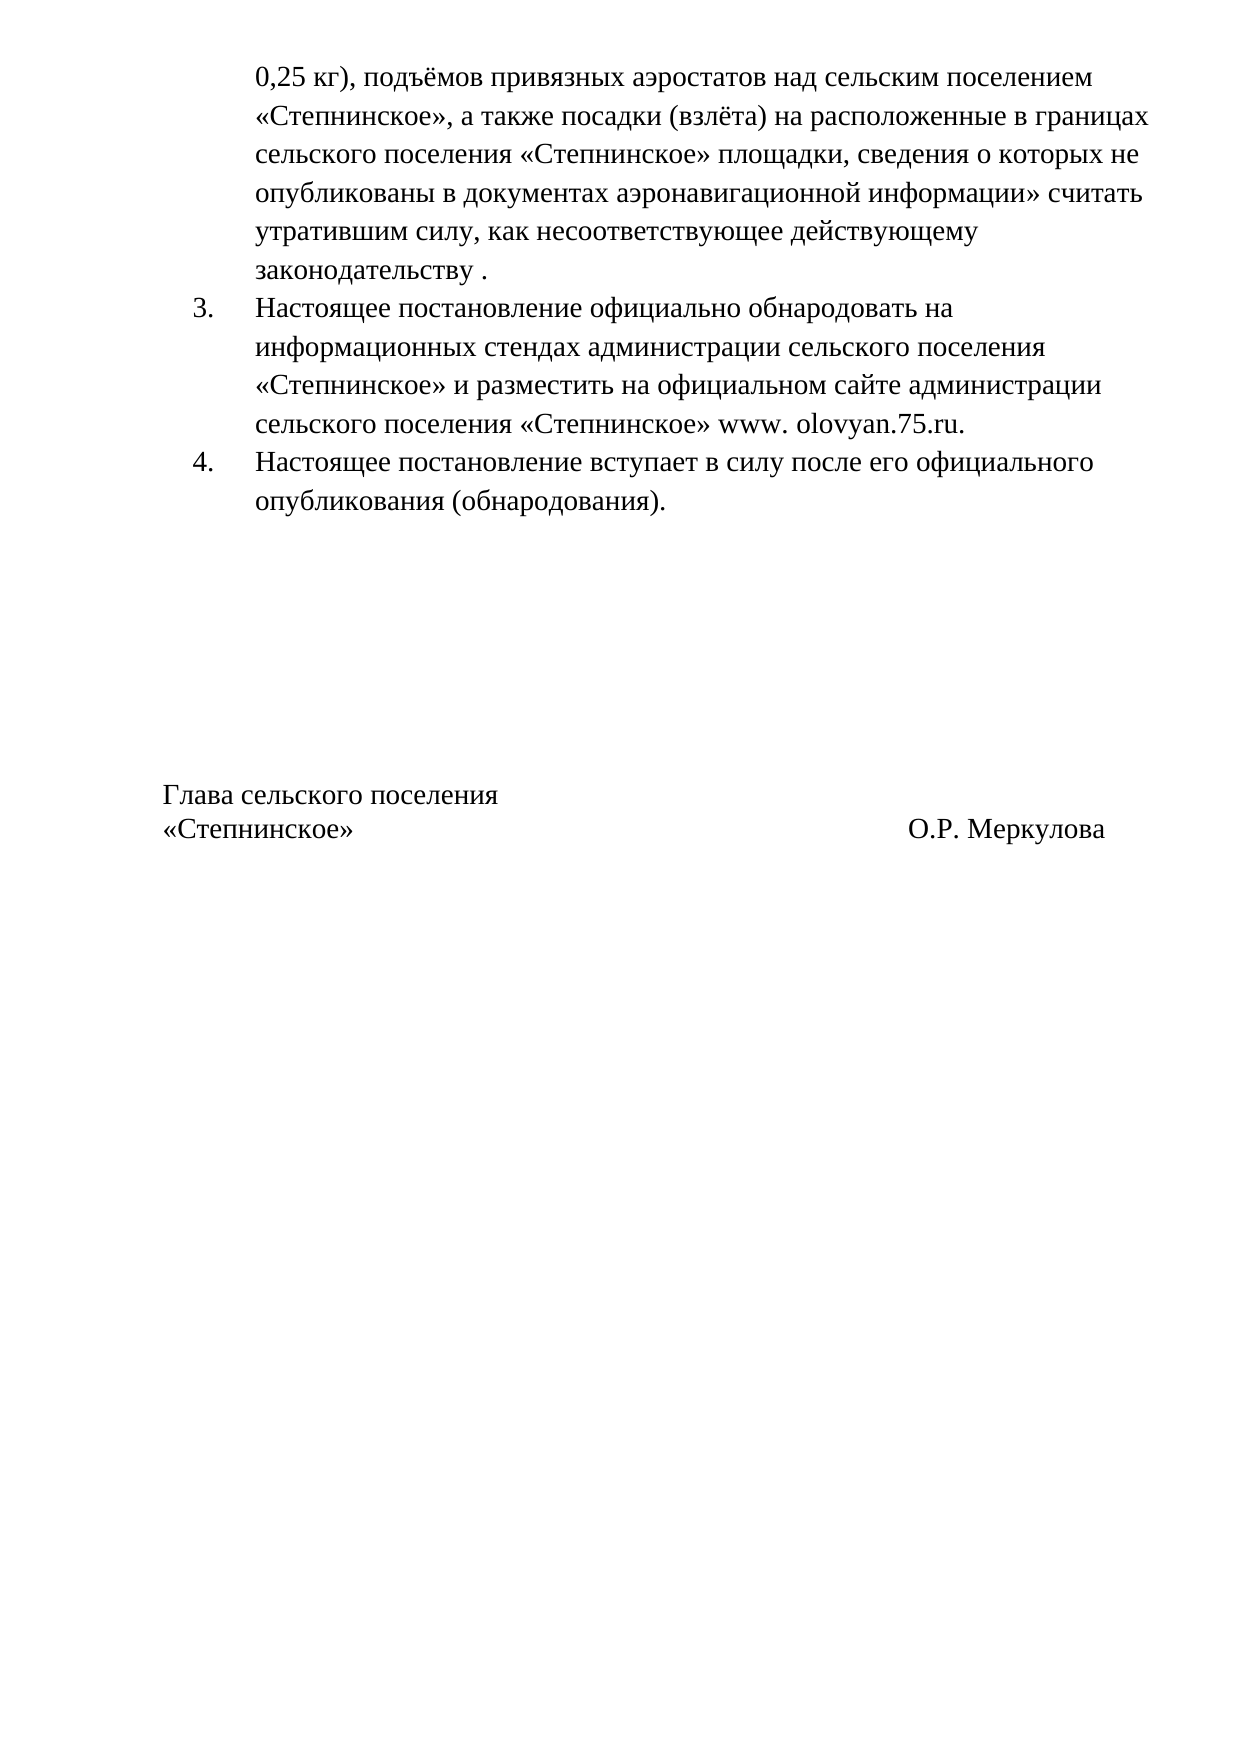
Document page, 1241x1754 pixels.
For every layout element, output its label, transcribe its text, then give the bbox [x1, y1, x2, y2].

text Глава сельского поселения [162, 777, 1152, 811]
text «Степнинское» О.Р. Меркулова [162, 811, 1152, 844]
list Настоящее постановление вступает в силу после его официального опубликования (обнародования). [192, 444, 1152, 517]
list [192, 59, 1152, 285]
list Настоящее постановление официально обнародовать на информационных стендах администрации сельского поселения «Степнинское» и разместить на официальном сайте администрации сельского поселения «Степнинское» www. olovyan.75.ru. [192, 290, 1152, 439]
